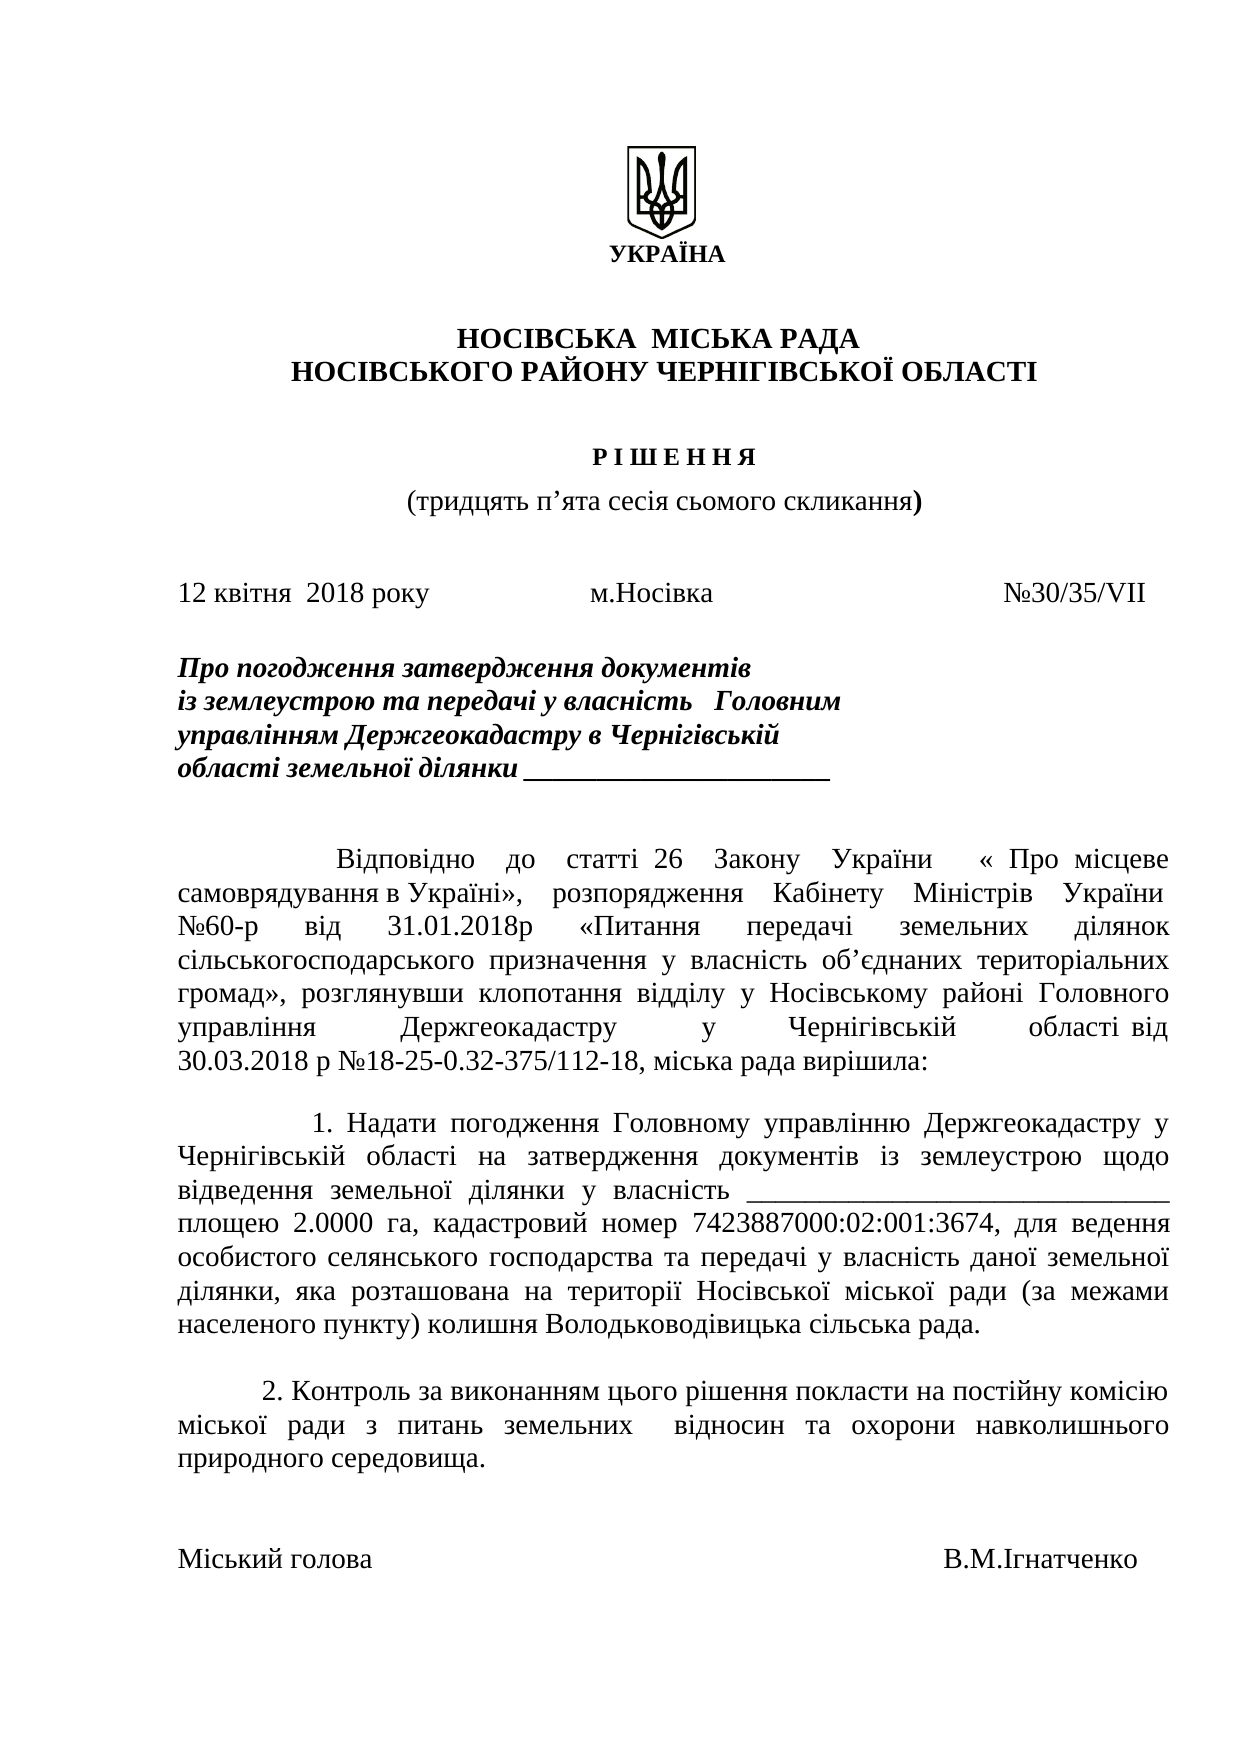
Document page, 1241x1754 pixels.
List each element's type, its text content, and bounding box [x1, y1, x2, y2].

text із землеустрою та передачі у власність Головним [177, 683, 1152, 717]
text Україна [177, 239, 1152, 268]
text Р І Ш Е Н Н Я [165, 442, 1152, 470]
text Міський голова В.М.Ігнатченко [177, 1541, 1152, 1574]
text Про погодження затвердження документів [177, 650, 1152, 683]
text області земельної ділянки _____________________ [177, 750, 1152, 784]
text 1. Надати погодження Головному управлінню Держгеокадастру у Чернігівській області на затвердження документів із землеустрою щодо відведення земельної ділянки у власність _____________________________ площею 2.0000 га, кадастровий номер 7423887000:02:001:3674, для ведення особистого селянського господарства та передачі у власність даної земельної ділянки, яка розташована на території Носівської міської ради (за межами населеного пункту) колишня Володьководівицька сільська рада. [177, 1105, 1170, 1340]
text (тридцять п’ята сесія сьомого скликання) [177, 483, 1152, 516]
text 12 квітня 2018 року м.Носівка №30/35/VІІ [177, 575, 1152, 608]
text №60-р від 31.01.2018р «Питання передачі земельних ділянок сільськогосподарського призначення у власність об’єднаних територіальних громад», розглянувши клопотання відділу у Носівському районі Головного управління Держгеокадастру у Чернігівській області від 30.03.2018 р №18-25-0.32-375/112-18, міська рада вирішила: [177, 908, 1170, 1076]
text Відповідно до статті 26 Закону України « Про місцеве самоврядування в Україні», розпорядження Кабінету Міністрів України [177, 841, 1170, 908]
text 2. Контроль за виконанням цього рішення покласти на постійну комісію міської ради з питань земельних відносин та охорони навколишнього природного середовища. [177, 1373, 1170, 1474]
text НОСІВСЬКА МІСЬКА РАДА НОСІВСЬКОГО РАЙОНУ ЧЕРНІГІВСЬКОЇ ОБЛАСТІ [165, 321, 1152, 388]
text управлінням Держгеокадастру в Чернігівській [177, 717, 1152, 750]
picture [627, 146, 696, 239]
